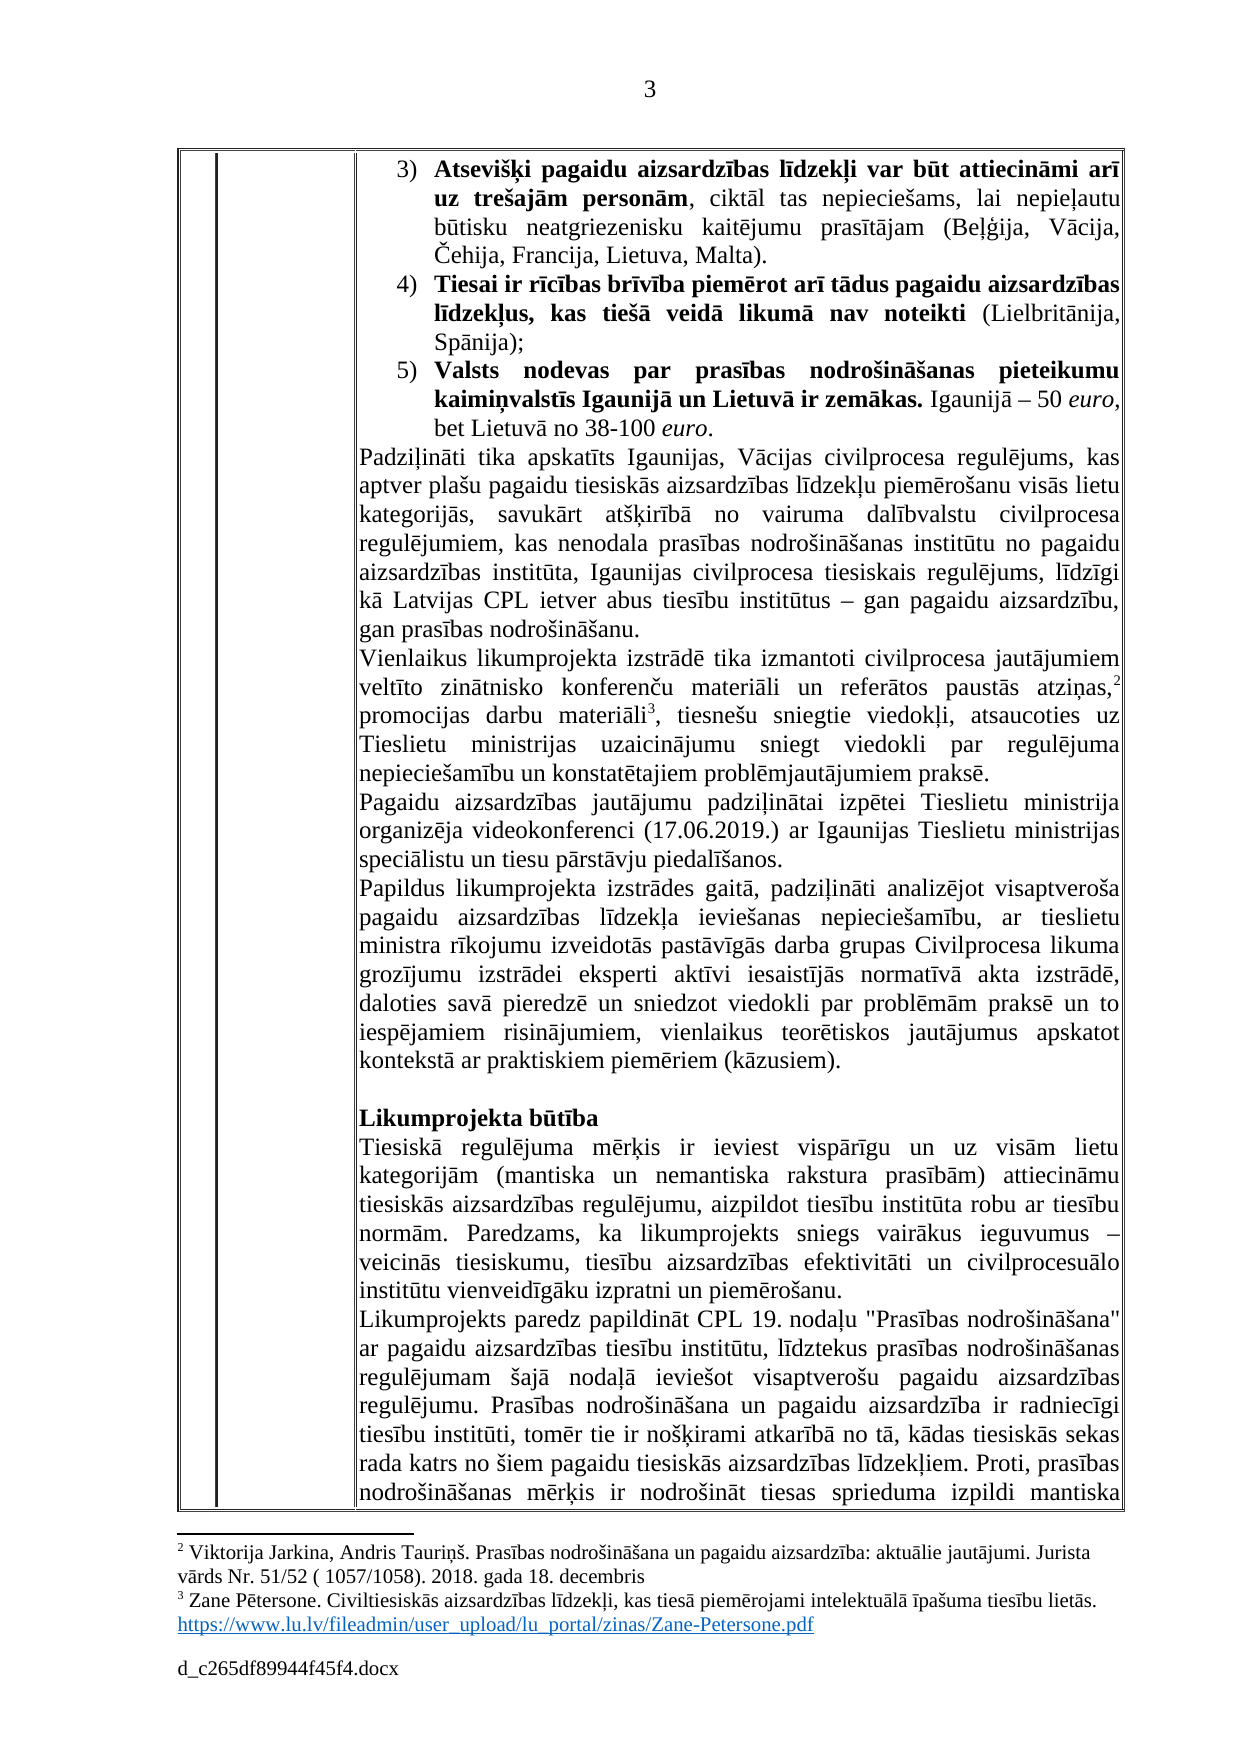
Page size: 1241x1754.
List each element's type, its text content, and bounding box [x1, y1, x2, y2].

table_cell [356, 151, 1122, 1508]
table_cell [216, 151, 356, 1508]
table_cell 2. [181, 151, 216, 1508]
